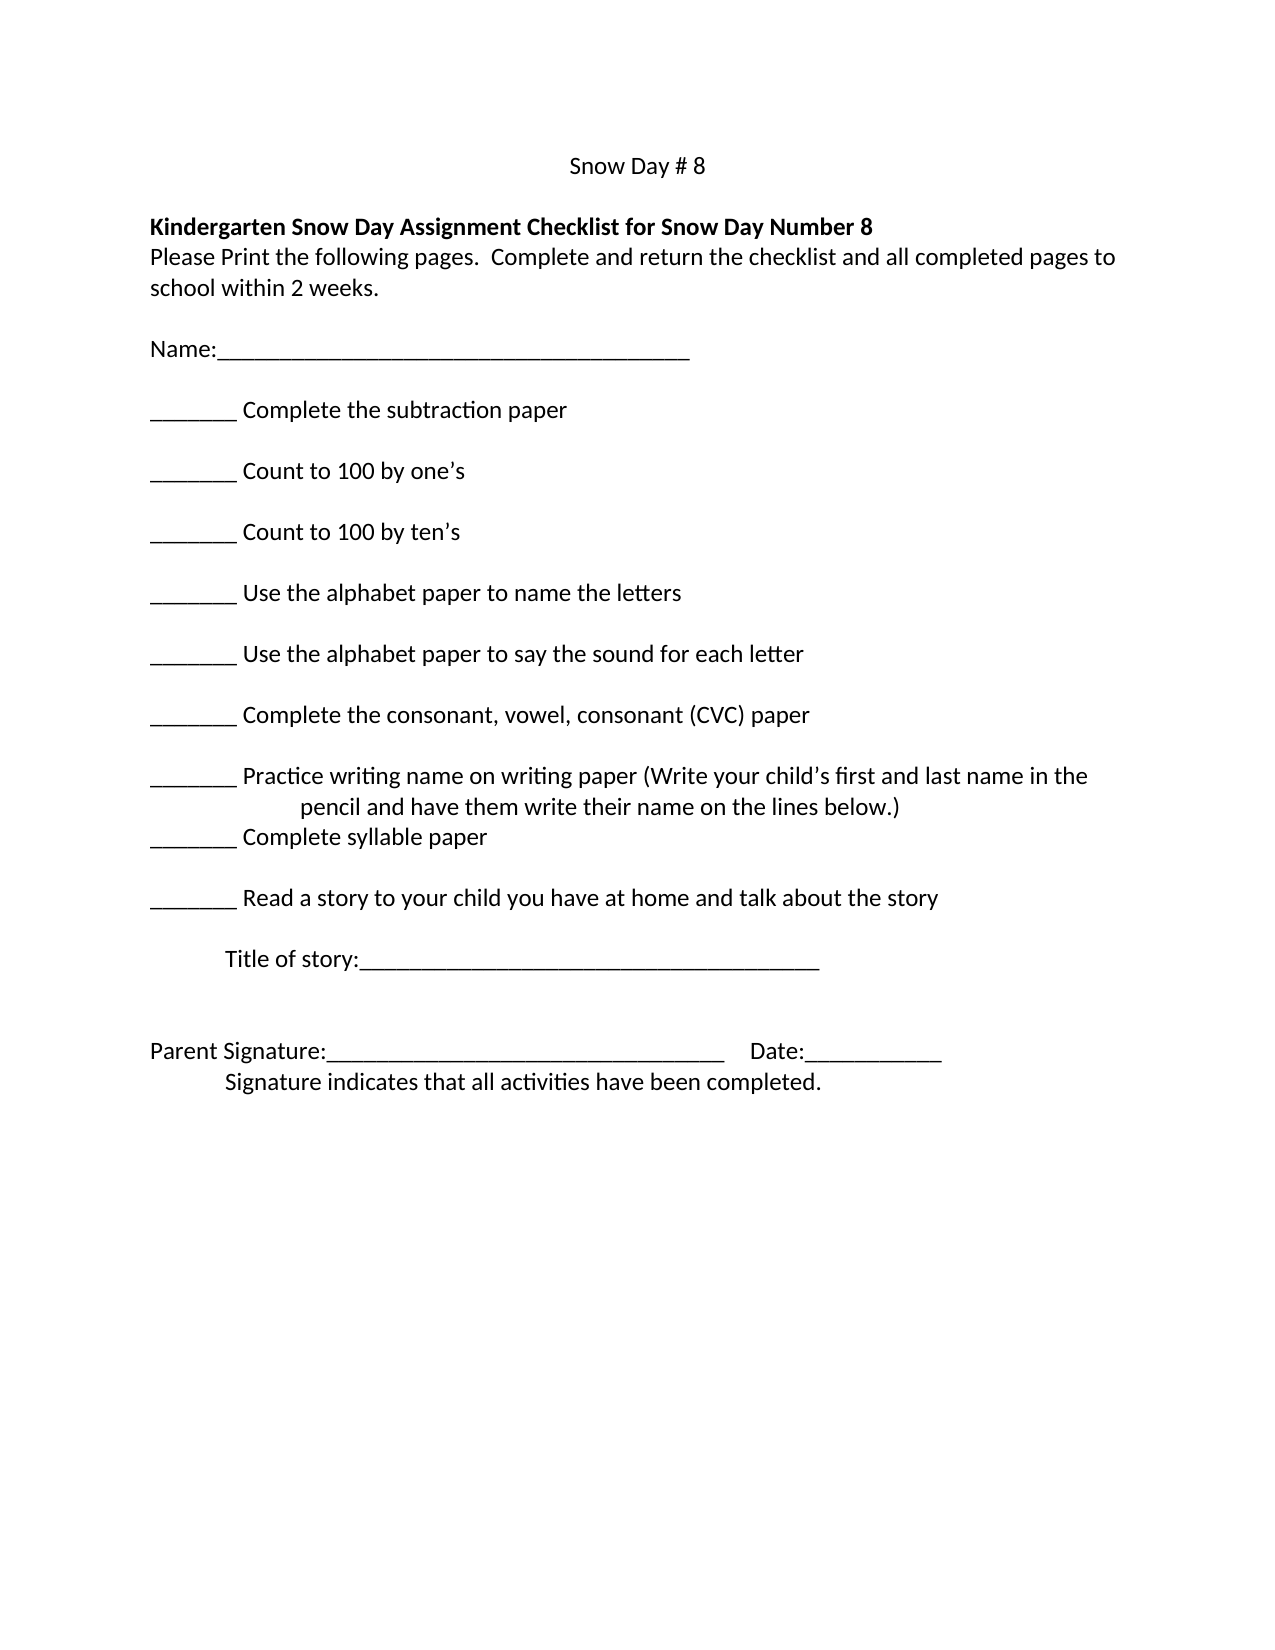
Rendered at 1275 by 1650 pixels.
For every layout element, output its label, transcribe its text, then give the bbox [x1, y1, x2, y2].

text pencil and have them write their name on the lines below.) [225, 791, 1125, 821]
text _______ Use the alphabet paper to say the sound for each letter [150, 638, 1125, 669]
text _______ Count to 100 by one’s [150, 455, 1125, 486]
text _______ Count to 100 by ten’s [150, 516, 1125, 547]
text _______ Practice writing name on writing paper (Write your child’s first and last name in the [150, 760, 1125, 791]
text Snow Day # 8 [150, 150, 1125, 181]
text Signature indicates that all activities have been completed. [150, 1066, 1125, 1096]
text Kindergarten Snow Day Assignment Checklist for Snow Day Number 8 [150, 211, 1125, 242]
text Parent Signature:________________________________ Date:___________ [150, 1035, 1125, 1066]
text _______ Read a story to your child you have at home and talk about the story [150, 882, 1125, 913]
text _______ Complete the subtraction paper [150, 394, 1125, 425]
text Title of story:_____________________________________ [150, 943, 1125, 974]
text _______ Complete the consonant, vowel, consonant (CVC) paper [150, 699, 1125, 730]
text Name:______________________________________ [150, 333, 1125, 364]
text _______ Use the alphabet paper to name the letters [150, 577, 1125, 608]
text _______ Complete syllable paper [150, 821, 1125, 852]
text Please Print the following pages. Complete and return the checklist and all completed pages to school within 2 weeks. [150, 242, 1125, 303]
